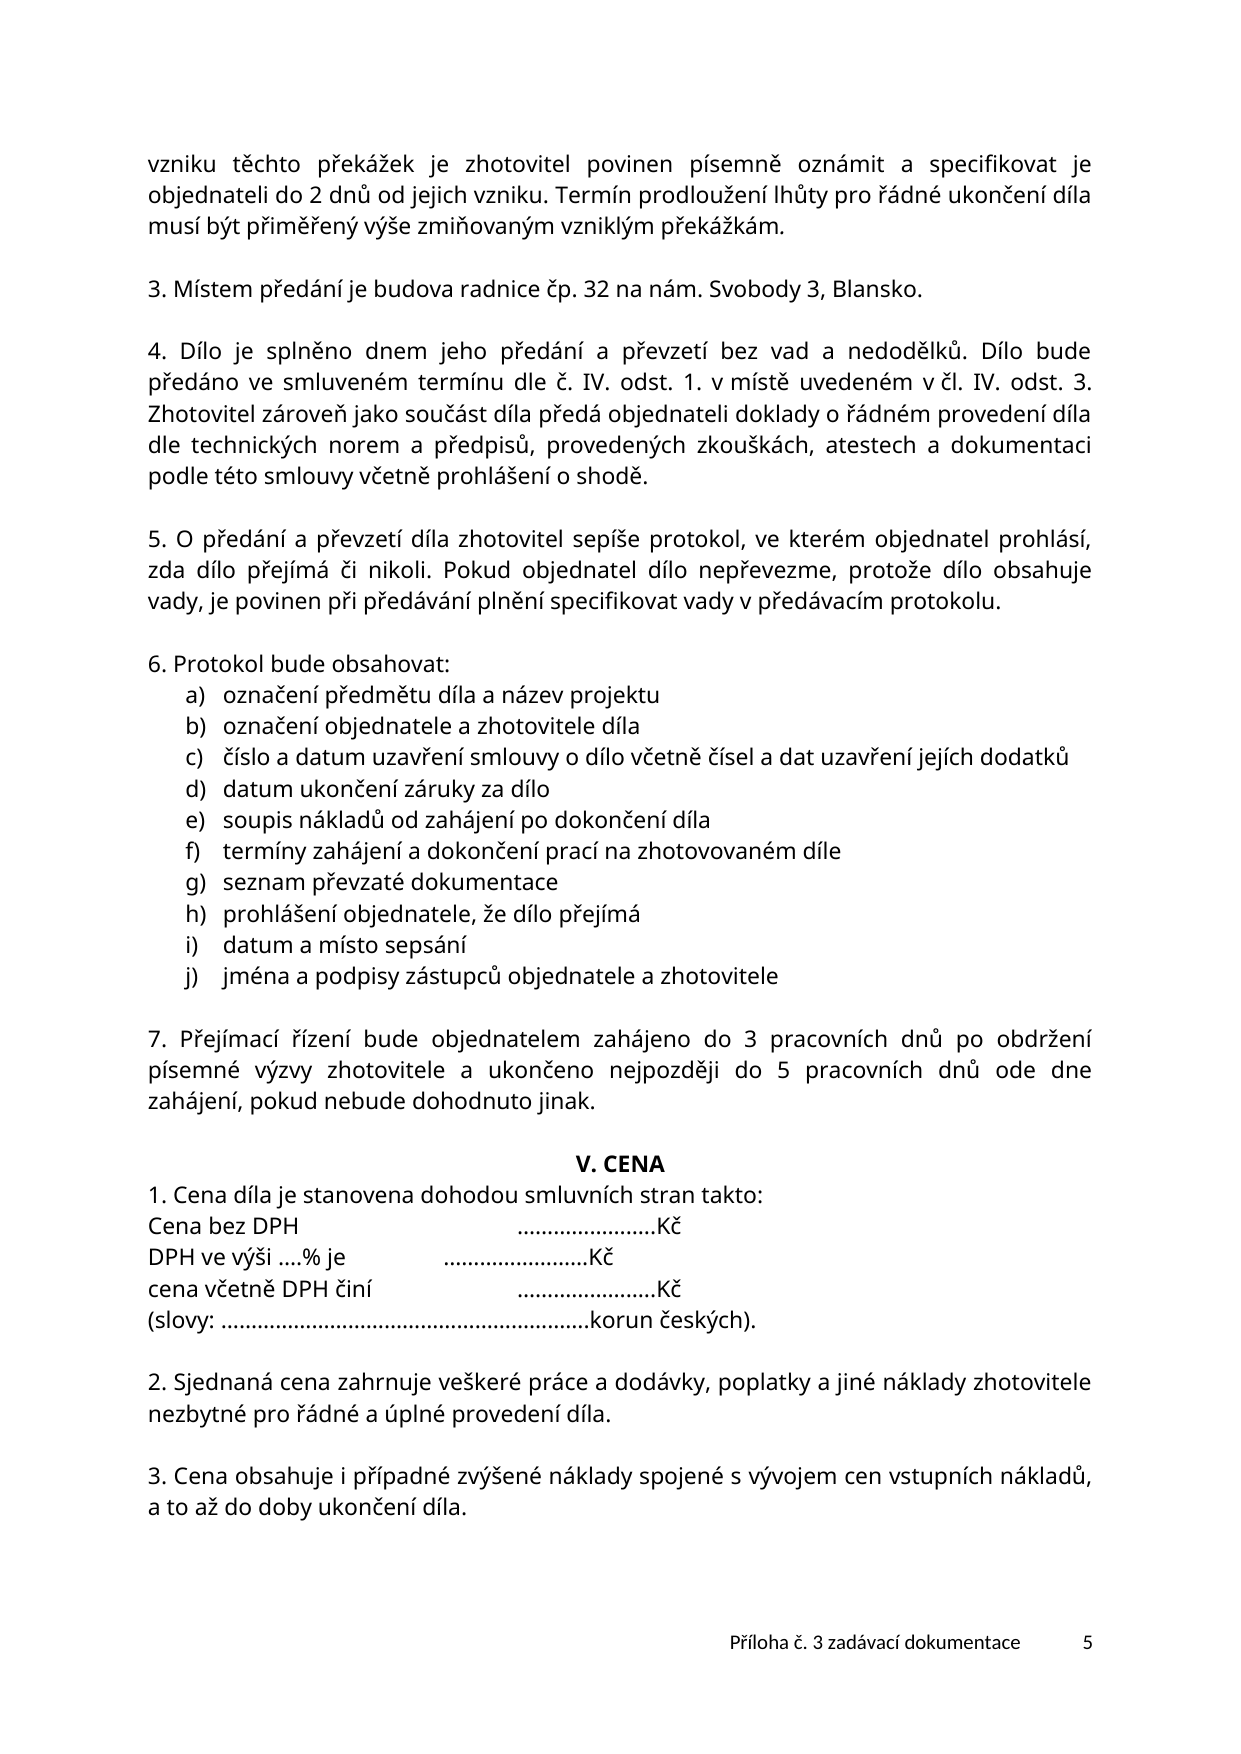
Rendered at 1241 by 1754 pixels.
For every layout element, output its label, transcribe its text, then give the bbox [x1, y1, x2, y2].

list jména a podpisy zástupců objednatele a zhotovitele [185, 960, 1093, 991]
text (slovy: …………………………………………………….korun českých). [148, 1304, 1093, 1335]
list datum a místo sepsání [185, 929, 1093, 960]
text cena včetně DPH činí …………………..Kč [148, 1273, 1093, 1304]
text 4. Dílo je splněno dnem jeho předání a převzetí bez vad a nedodělků. Dílo bude předáno ve smluveném termínu dle č. IV. odst. 1. v místě uvedeném v čl. IV. odst. 3. Zhotovitel zároveň jako součást díla předá objednateli doklady o řádném provedení díla dle technických norem a předpisů, provedených zkouškách, atestech a dokumentaci podle této smlouvy včetně prohlášení o shodě. [148, 335, 1093, 491]
text DPH ve výši ….% je ……………………Kč [148, 1241, 1093, 1273]
text Cena bez DPH …………………..Kč [148, 1210, 1093, 1241]
list prohlášení objednatele, že dílo přejímá [185, 898, 1093, 929]
list označení objednatele a zhotovitele díla [185, 710, 1093, 741]
text 5. O předání a převzetí díla zhotovitel sepíše protokol, ve kterém objednatel prohlásí, zda dílo přejímá či nikoli. Pokud objednatel dílo nepřevezme, protože dílo obsahuje vady, je povinen při předávání plnění specifikovat vady v předávacím protokolu. [148, 523, 1093, 616]
list seznam převzaté dokumentace [185, 866, 1093, 898]
list označení předmětu díla a název projektu [185, 679, 1093, 710]
text 3. Cena obsahuje i případné zvýšené náklady spojené s vývojem cen vstupních nákladů, a to až do doby ukončení díla. [148, 1460, 1093, 1523]
text V. CENA [148, 1148, 1093, 1179]
text 7. Přejímací řízení bude objednatelem zahájeno do 3 pracovních dnů po obdržení písemné výzvy zhotovitele a ukončeno nejpozději do 5 pracovních dnů ode dne zahájení, pokud nebude dohodnuto jinak. [148, 1023, 1093, 1116]
list termíny zahájení a dokončení prací na zhotovovaném díle [185, 835, 1093, 866]
text 2. Sjednaná cena zahrnuje veškeré práce a dodávky, poplatky a jiné náklady zhotovitele nezbytné pro řádné a úplné provedení díla. [148, 1366, 1093, 1429]
list číslo a datum uzavření smlouvy o dílo včetně čísel a dat uzavření jejích dodatků [185, 741, 1093, 773]
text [148, 148, 1093, 241]
text 1. Cena díla je stanovena dohodou smluvních stran takto: [148, 1179, 1093, 1210]
list soupis nákladů od zahájení po dokončení díla [185, 804, 1093, 835]
text 6. Protokol bude obsahovat: [148, 648, 1093, 679]
text 3. Místem předání je budova radnice čp. 32 na nám. Svobody 3, Blansko. [148, 273, 1093, 304]
list datum ukončení záruky za dílo [185, 773, 1093, 804]
